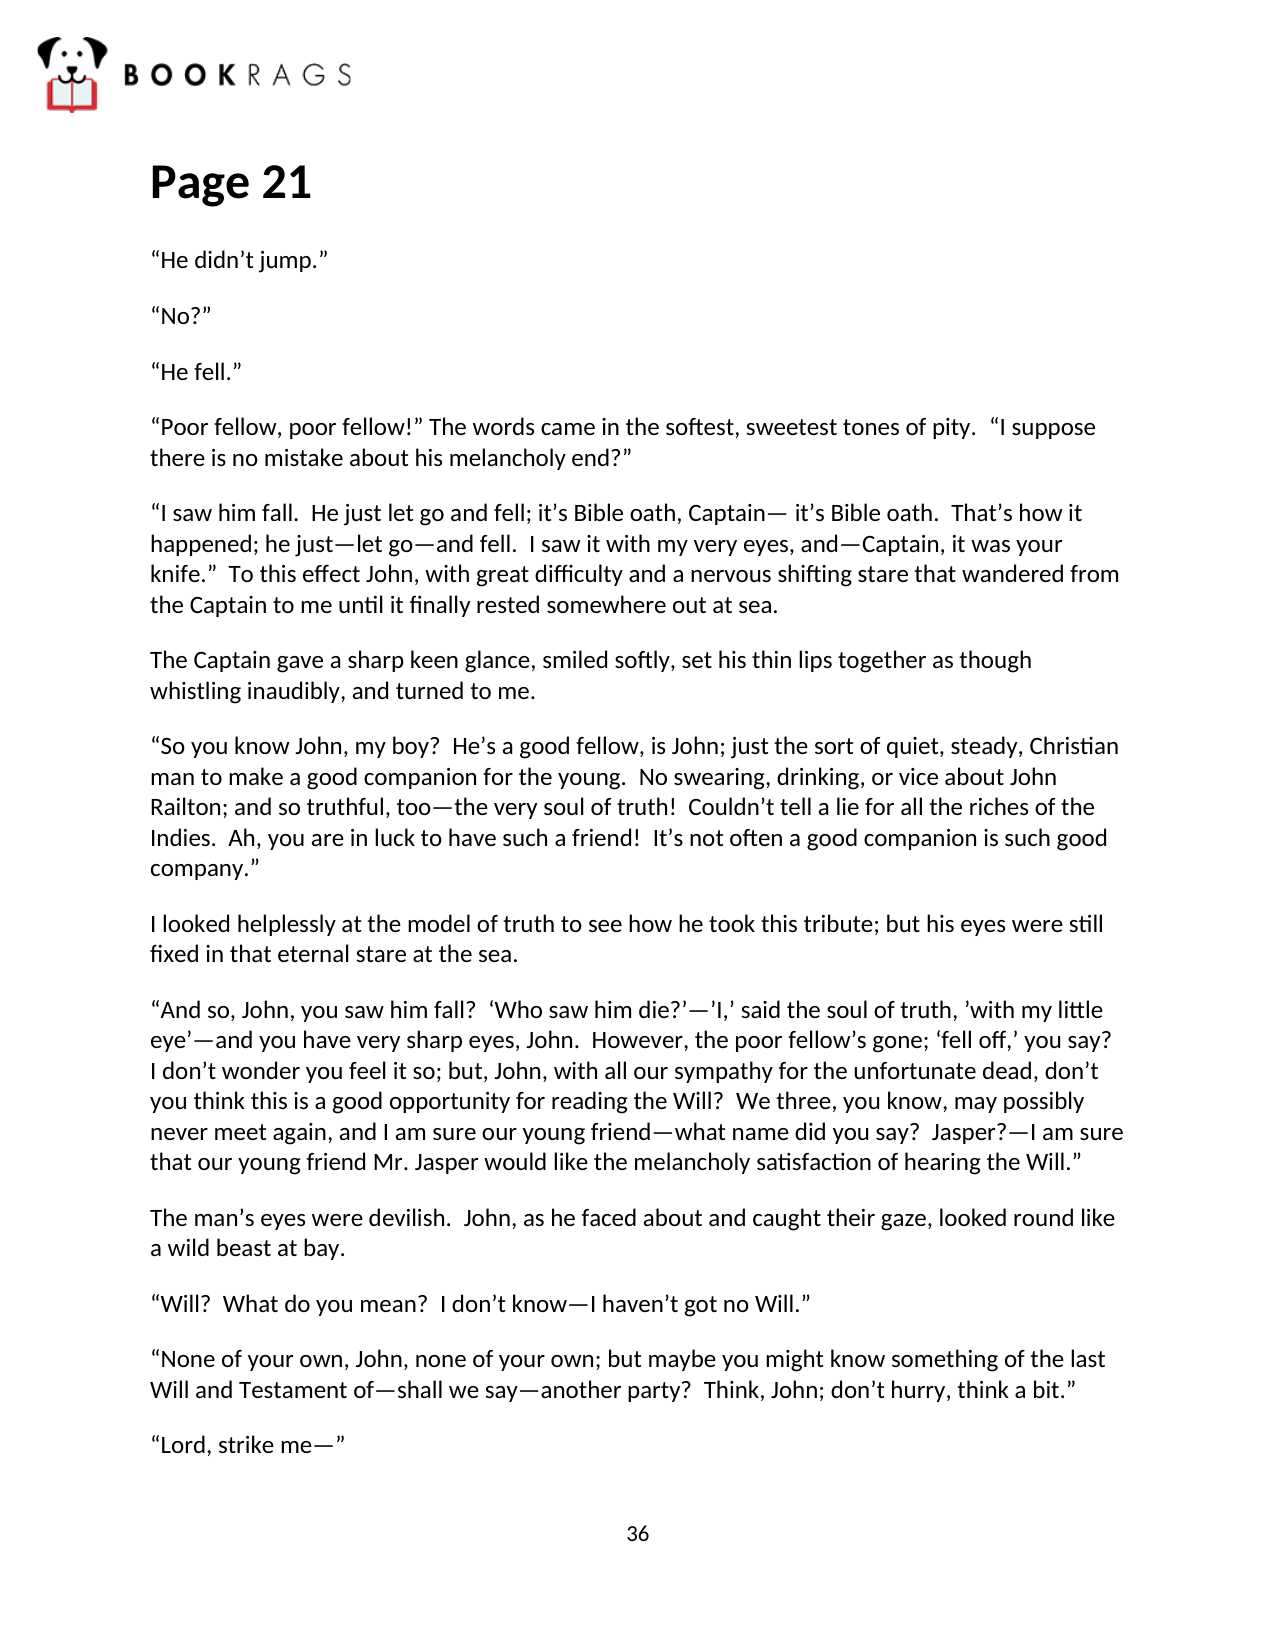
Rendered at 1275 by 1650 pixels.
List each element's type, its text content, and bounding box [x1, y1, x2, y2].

text “None of your own, John, none of your own; but maybe you might know something of the last Will and Testament of—­shall we say—­another party? Think, John; don’t hurry, think a bit.” [150, 1344, 1125, 1405]
text “He fell.” [150, 356, 1125, 386]
text The man’s eyes were devilish. John, as he faced about and caught their gaze, looked round like a wild beast at bay. [150, 1202, 1125, 1263]
text The Captain gave a sharp keen glance, smiled softly, set his thin lips together as though whistling inaudibly, and turned to me. [150, 644, 1125, 705]
text “And so, John, you saw him fall? ‘Who saw him die?’—­’I,’ said the soul of truth, ’with my little eye’—­and you have very sharp eyes, John. However, the poor fellow’s gone; ‘fell off,’ you say? I don’t wonder you feel it so; but, John, with all our sympathy for the unfortunate dead, don’t you think this is a good opportunity for reading the Will? We three, you know, may possibly never meet again, and I am sure our young friend—­what name did you say? Jasper?—­I am sure that our young friend Mr. Jasper would like the melancholy satisfaction of hearing the Will.” [150, 994, 1125, 1177]
picture [37, 37, 351, 113]
text “No?” [150, 300, 1125, 331]
text “He didn’t jump.” [150, 244, 1125, 275]
text Page 21 [150, 150, 1125, 211]
text I looked helplessly at the model of truth to see how he took this tribute; but his eyes were still fixed in that eternal stare at the sea. [150, 908, 1125, 969]
text “So you know John, my boy? He’s a good fellow, is John; just the sort of quiet, steady, Christian man to make a good companion for the young. No swearing, drinking, or vice about John Railton; and so truthful, too—­the very soul of truth! Couldn’t tell a lie for all the riches of the Indies. Ah, you are in luck to have such a friend! It’s not often a good companion is such good company.” [150, 730, 1125, 883]
text “Will? What do you mean? I don’t know—­I haven’t got no Will.” [150, 1288, 1125, 1319]
text “Poor fellow, poor fellow!” The words came in the softest, sweetest tones of pity. “I suppose there is no mistake about his melancholy end?” [150, 411, 1125, 472]
text “I saw him fall. He just let go and fell; it’s Bible oath, Captain—­ it’s Bible oath. That’s how it happened; he just—­let go—­and fell. I saw it with my very eyes, and—­Captain, it was your knife.” To this effect John, with great difficulty and a nervous shifting stare that wandered from the Captain to me until it finally rested somewhere out at sea. [150, 497, 1125, 619]
text “Lord, strike me—­” [150, 1430, 1125, 1460]
